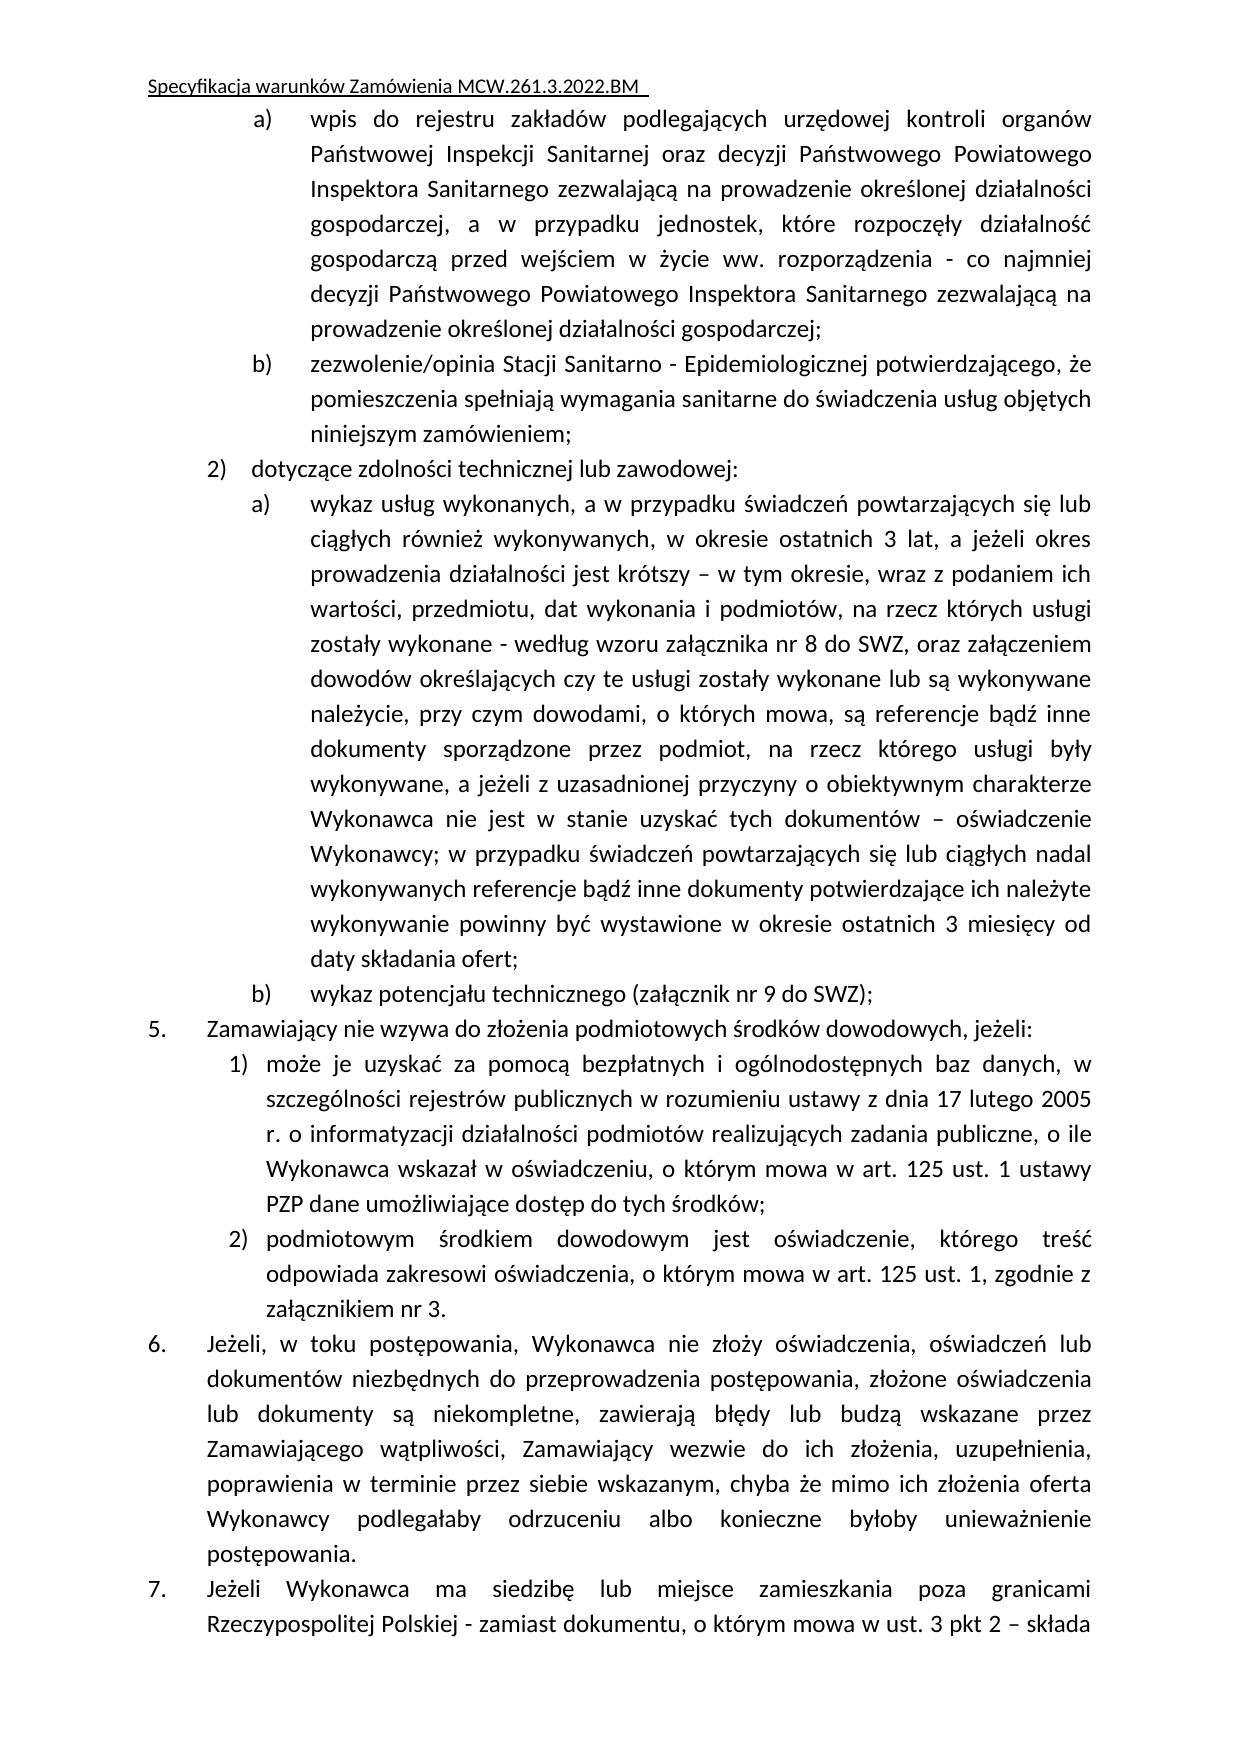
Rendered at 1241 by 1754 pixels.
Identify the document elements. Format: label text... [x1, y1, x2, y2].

list wykaz usług wykonanych, a w przypadku świadczeń powtarzających się lub ciągłych również wykonywanych, w okresie ostatnich 3 lat, a jeżeli okres prowadzenia działalności jest krótszy – w tym okresie, wraz z podaniem ich wartości, przedmiotu, dat wykonania i podmiotów, na rzecz których usługi zostały wykonane - według wzoru załącznika nr 8 do SWZ, oraz załączeniem dowodów określających czy te usługi zostały wykonane lub są wykonywane należycie, przy czym dowodami, o których mowa, są referencje bądź inne dokumenty sporządzone przez podmiot, na rzecz którego usługi były wykonywane, a jeżeli z uzasadnionej przyczyny o obiektywnym charakterze Wykonawca nie jest w stanie uzyskać tych dokumentów – oświadczenie Wykonawcy; w przypadku świadczeń powtarzających się lub ciągłych nadal wykonywanych referencje bądź inne dokumenty potwierdzające ich należyte wykonywanie powinny być wystawione w okresie ostatnich 3 miesięcy od daty składania ofert; [251, 488, 1093, 974]
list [148, 1573, 1093, 1639]
list Zamawiający nie wzywa do złożenia podmiotowych środków dowodowych, jeżeli: [148, 1013, 1093, 1044]
list dotyczące zdolności technicznej lub zawodowej: [207, 453, 1093, 484]
list może je uzyskać za pomocą bezpłatnych i ogólnodostępnych baz danych, w szczególności rejestrów publicznych w rozumieniu ustawy z dnia 17 lutego 2005 r. o informatyzacji działalności podmiotów realizujących zadania publiczne, o ile Wykonawca wskazał w oświadczeniu, o którym mowa w art. 125 ust. 1 ustawy PZP dane umożliwiające dostęp do tych środków; [228, 1048, 1093, 1219]
list wykaz potencjału technicznego (załącznik nr 9 do SWZ); [251, 978, 1093, 1009]
list zezwolenie/opinia Stacji Sanitarno - Epidemiologicznej potwierdzającego, że pomieszczenia spełniają wymagania sanitarne do świadczenia usług objętych niniejszym zamówieniem; [273, 348, 1093, 449]
list wpis do rejestru zakładów podlegających urzędowej kontroli organów Państwowej Inspekcji Sanitarnej oraz decyzji Państwowego Powiatowego Inspektora Sanitarnego zezwalającą na prowadzenie określonej działalności gospodarczej, a w przypadku jednostek, które rozpoczęły działalność gospodarczą przed wejściem w życie ww. rozporządzenia - co najmniej decyzji Państwowego Powiatowego Inspektora Sanitarnego zezwalającą na prowadzenie określonej działalności gospodarczej; [273, 103, 1093, 344]
list podmiotowym środkiem dowodowym jest oświadczenie, którego treść odpowiada zakresowi oświadczenia, o którym mowa w art. 125 ust. 1, zgodnie z załącznikiem nr 3. [228, 1223, 1093, 1324]
list Jeżeli, w toku postępowania, Wykonawca nie złoży oświadczenia, oświadczeń lub dokumentów niezbędnych do przeprowadzenia postępowania, złożone oświadczenia lub dokumenty są niekompletne, zawierają błędy lub budzą wskazane przez Zamawiającego wątpliwości, Zamawiający wezwie do ich złożenia, uzupełnienia, poprawienia w terminie przez siebie wskazanym, chyba że mimo ich złożenia oferta Wykonawcy podlegałaby odrzuceniu albo konieczne byłoby unieważnienie postępowania. [148, 1328, 1093, 1569]
